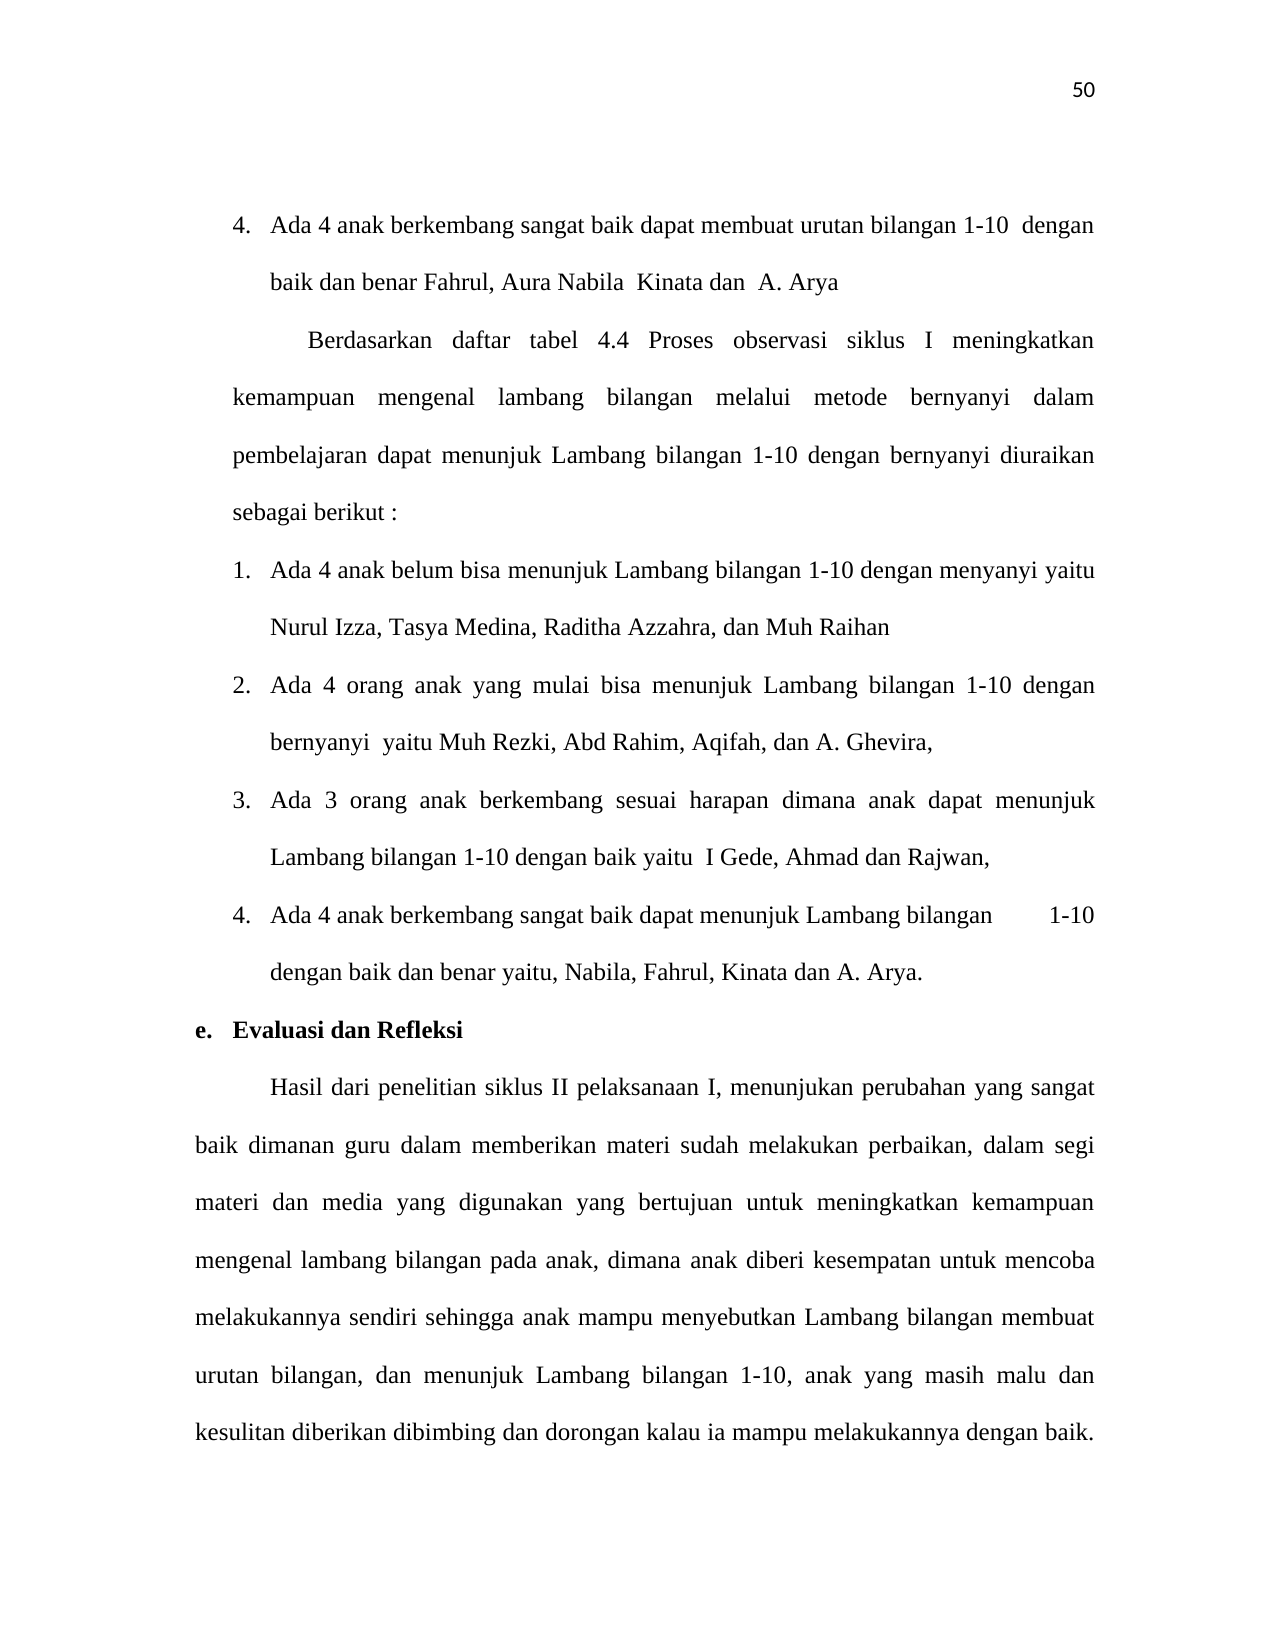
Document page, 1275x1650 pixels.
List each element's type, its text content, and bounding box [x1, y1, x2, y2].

list Ada 4 anak berkembang sangat baik dapat membuat urutan bilangan 1-10 dengan baik dan benar Fahrul, Aura Nabila Kinata dan A. Arya [232, 210, 1095, 296]
list Ada 3 orang anak berkembang sesuai harapan dimana anak dapat menunjuk Lambang bilangan 1-10 dengan baik yaitu I Gede, Ahmad dan Rajwan, [232, 785, 1095, 871]
list Ada 4 orang anak yang mulai bisa menunjuk Lambang bilangan 1-10 dengan bernyanyi yaitu Muh Rezki, Abd Rahim, Aqifah, dan A. Ghevira, [232, 670, 1095, 756]
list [195, 1072, 1095, 1446]
list Evaluasi dan Refleksi [195, 1015, 1095, 1044]
list Ada 4 anak belum bisa menunjuk Lambang bilangan 1-10 dengan menyanyi yaitu Nurul Izza, Tasya Medina, Raditha Azzahra, dan Muh Raihan [232, 555, 1095, 641]
text Berdasarkan daftar tabel 4.4 Proses observasi siklus I meningkatkan kemampuan mengenal lambang bilangan melalui metode bernyanyi dalam pembelajaran dapat menunjuk Lambang bilangan 1-10 dengan bernyanyi diuraikan sebagai berikut : [232, 325, 1095, 526]
list Ada 4 anak berkembang sangat baik dapat menunjuk Lambang bilangan 1-10 dengan baik dan benar yaitu, Nabila, Fahrul, Kinata dan A. Arya. [232, 900, 1095, 986]
